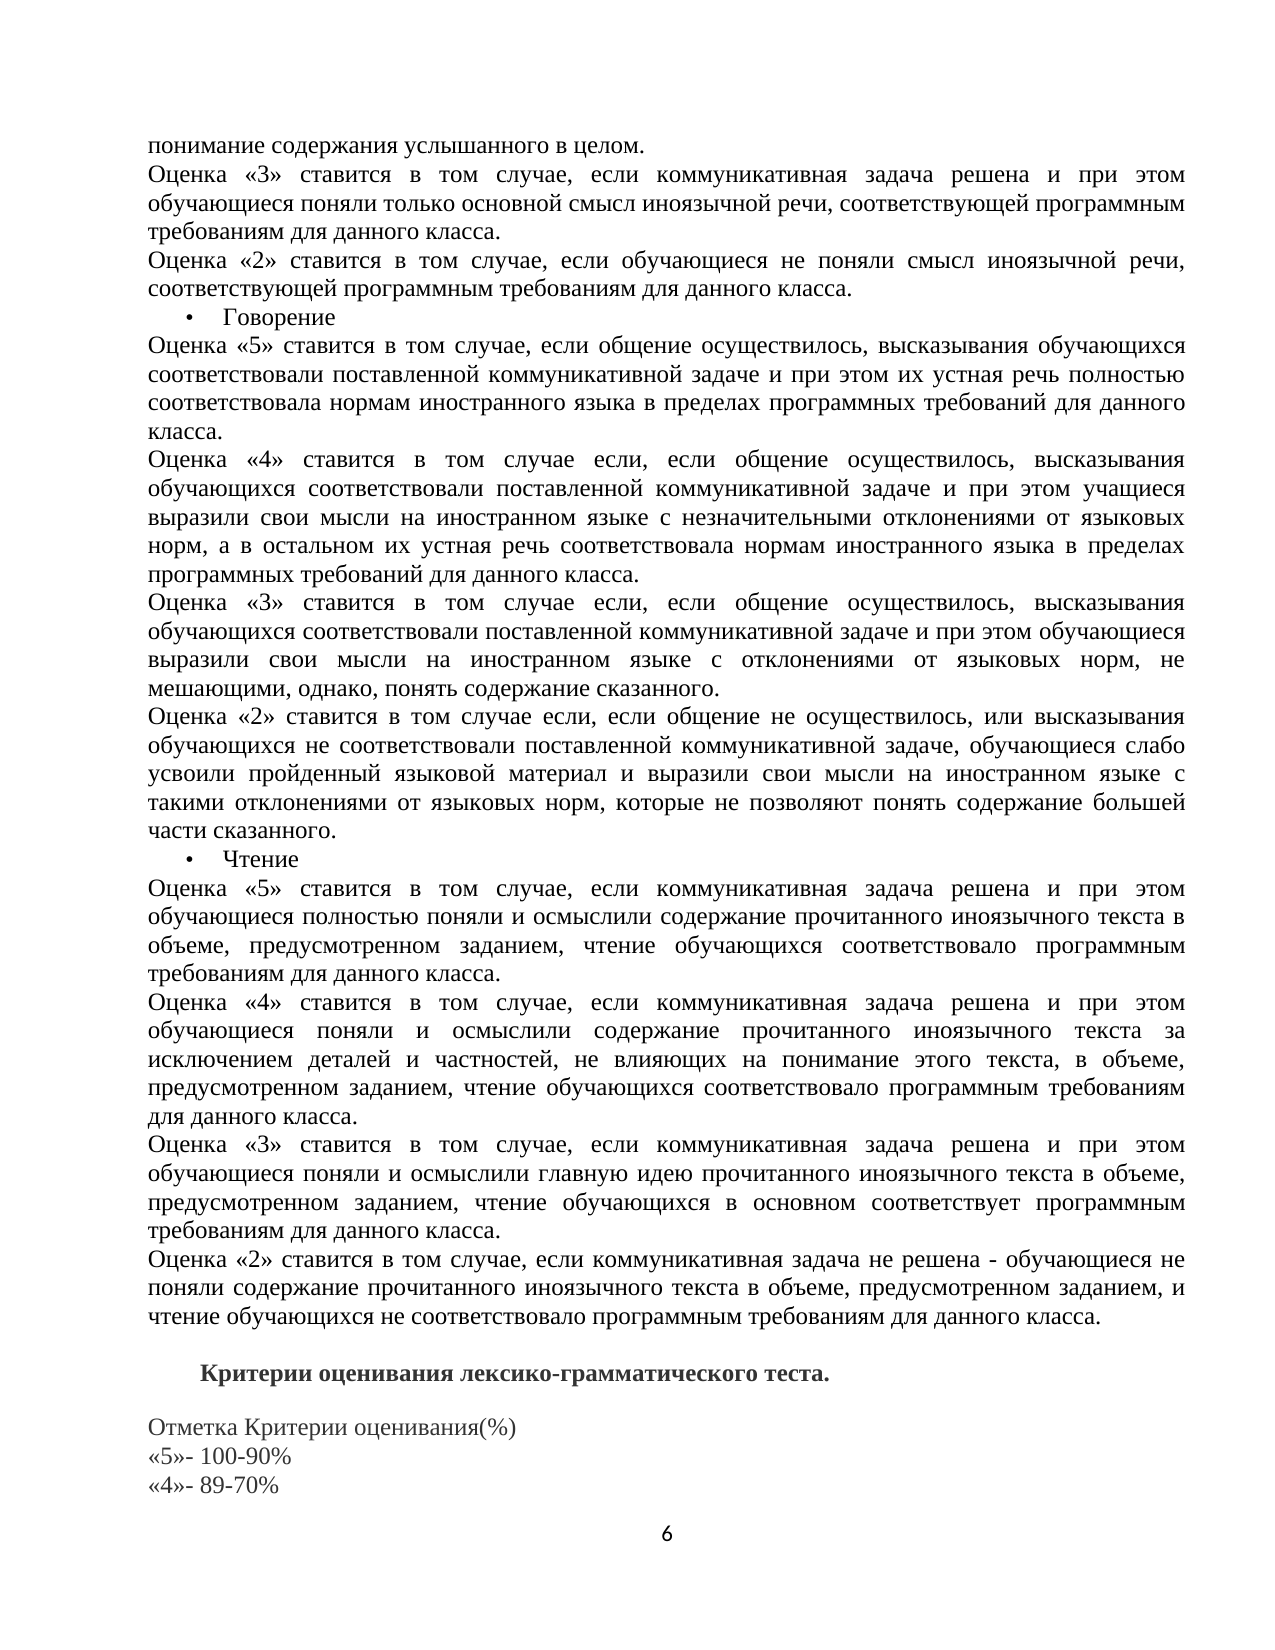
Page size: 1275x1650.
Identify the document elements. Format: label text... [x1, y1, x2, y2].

text Оценка «3» ставится в том случае если, если общение осуществилось, высказывания обучающихся соответствовали поставленной коммуникативной задаче и при этом обучающиеся выразили свои мысли на иностранном языке с отклонениями от языковых норм, не мешающими, однако, понять содержание сказанного. [148, 588, 1186, 702]
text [148, 131, 1186, 159]
text Оценка «2» ставится в том случае, если коммуникативная задача не решена - обучающиеся не поняли содержание прочитанного иноязычного текста в объеме, предусмотренном заданием, и чтение обучающихся не соответствовало программным требованиям для данного класса. [148, 1244, 1186, 1330]
text Оценка «3» ставится в том случае, если коммуникативная задача решена и при этом обучающиеся поняли и осмыслили главную идею прочитанного иноязычного текста в объеме, предусмотренном заданием, чтение обучающихся в основном соответствует программным требованиям для данного класса. [148, 1130, 1186, 1244]
text Оценка «4» ставится в том случае, если коммуникативная задача решена и при этом обучающиеся поняли и осмыслили содержание прочитанного иноязычного текста за исключением деталей и частностей, не влияющих на понимание этого текста, в объеме, предусмотренном заданием, чтение обучающихся соответствовало программным требованиям для данного класса. [148, 987, 1186, 1130]
list Говорение [185, 302, 1186, 331]
text Оценка «4» ставится в том случае если, если общение осуществилось, высказывания обучающихся соответствовали поставленной коммуникативной задаче и при этом учащиеся выразили свои мысли на иностранном языке с незначительными отклонениями от языковых норм, а в остальном их устная речь соответствовала нормам иностранного языка в пределах программных требований для данного класса. [148, 445, 1186, 588]
text Отметка Критерии оценивания(%) [148, 1412, 1186, 1441]
text Оценка «5» ставится в том случае, если коммуникативная задача решена и при этом обучающиеся полностью поняли и осмыслили содержание прочитанного иноязычного текста в объеме, предусмотренном заданием, чтение обучающихся соответствовало программным требованиям для данного класса. [148, 873, 1186, 987]
text Критерии оценивания лексико-грамматического теста. [148, 1358, 1186, 1387]
text Оценка «2» ставится в том случае, если обучающиеся не поняли смысл иноязычной речи, соответствующей программным требованиям для данного класса. [148, 245, 1186, 302]
text «5»- 100-90% [148, 1441, 1186, 1470]
list Чтение [185, 844, 1186, 873]
text Оценка «5» ставится в том случае, если общение осуществилось, высказывания обучающихся соответствовали поставленной коммуникативной задаче и при этом их устная речь полностью соответствовала нормам иностранного языка в пределах программных требований для данного класса. [148, 331, 1186, 445]
text Оценка «3» ставится в том случае, если коммуникативная задача решена и при этом обучающиеся поняли только основной смысл иноязычной речи, соответствующей программным требованиям для данного класса. [148, 159, 1186, 245]
text Оценка «2» ставится в том случае если, если общение не осуществилось, или высказывания обучающихся не соответствовали поставленной коммуникативной задаче, обучающиеся слабо усвоили пройденный языковой материал и выразили свои мысли на иностранном языке с такими отклонениями от языковых норм, которые не позволяют понять содержание большей части сказанного. [148, 702, 1186, 844]
text «4»- 89-70% [148, 1470, 1186, 1498]
